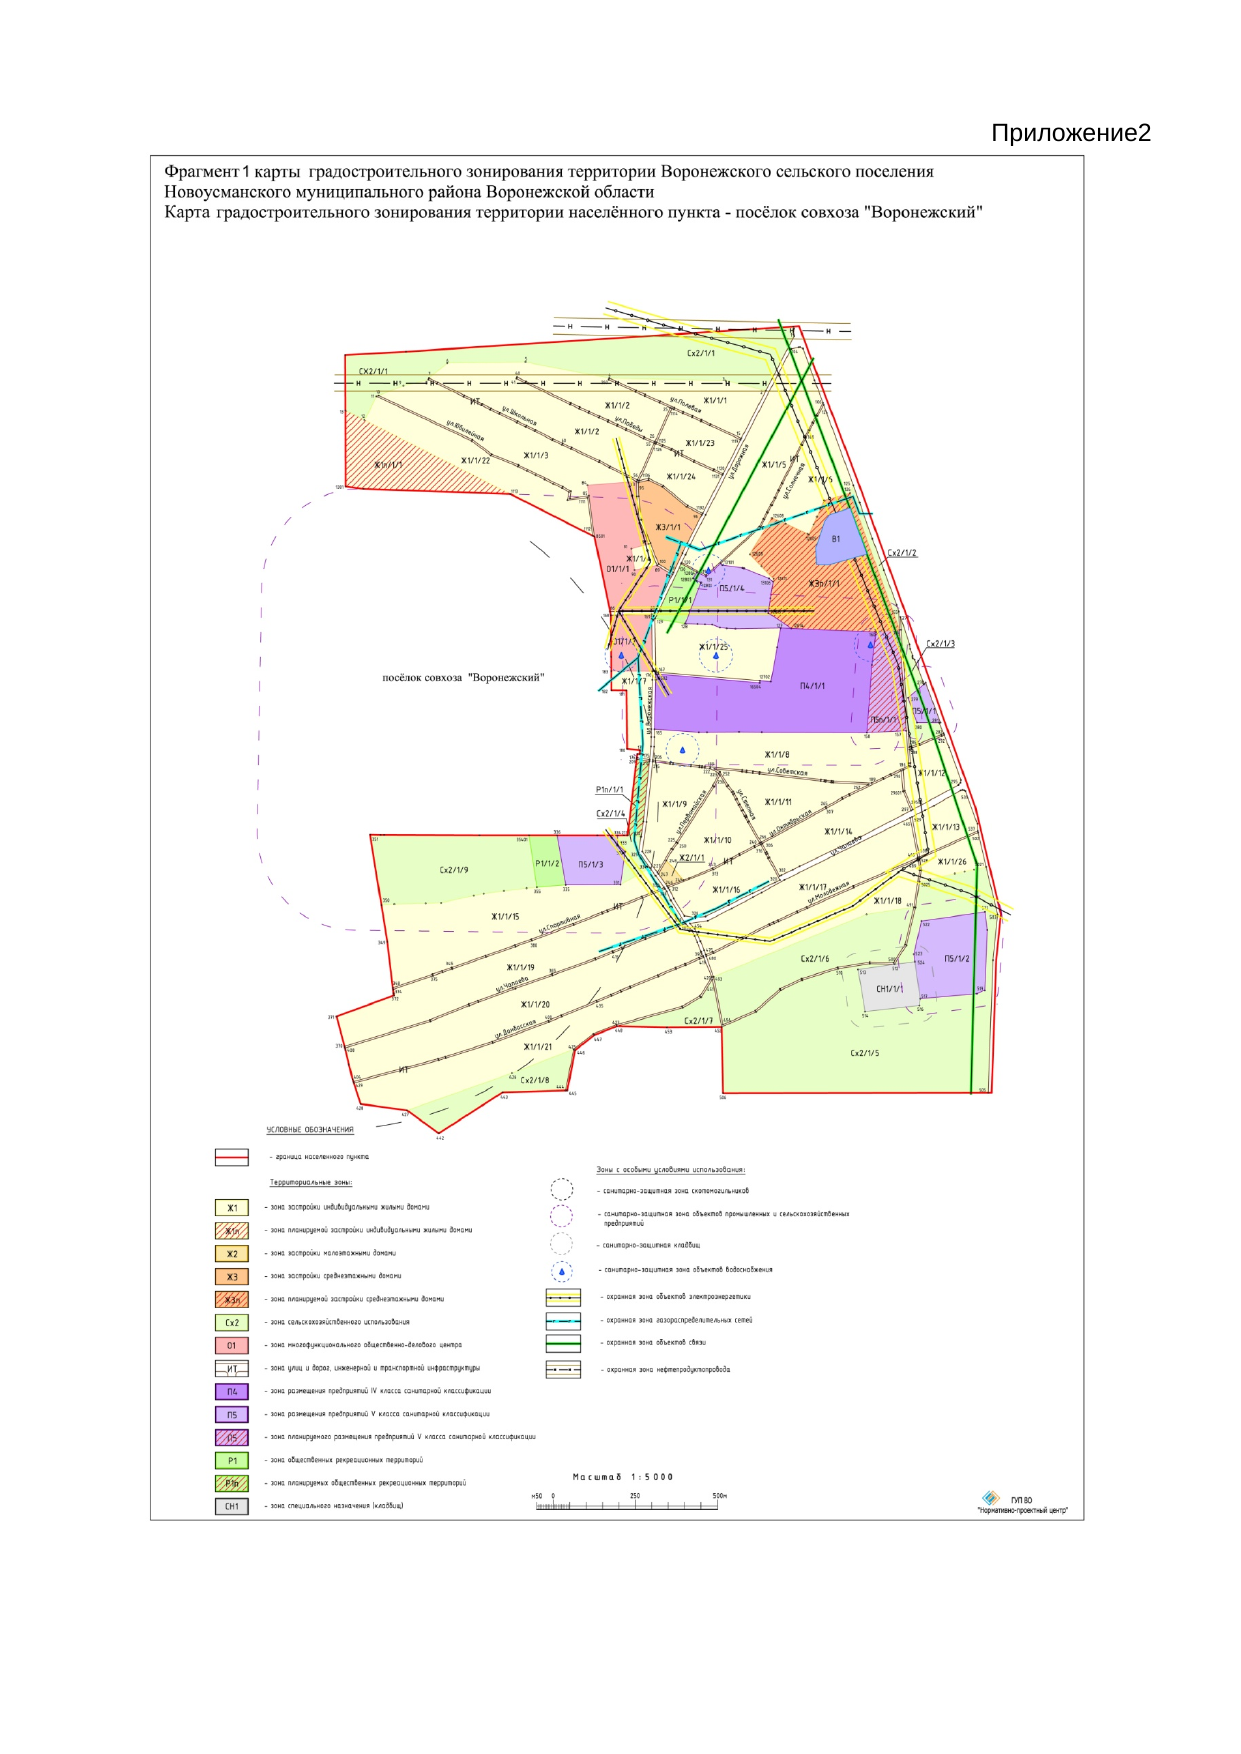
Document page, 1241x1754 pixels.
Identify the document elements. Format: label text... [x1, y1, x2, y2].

picture [118, 146, 1093, 1527]
text Приложение2 [118, 118, 1152, 147]
